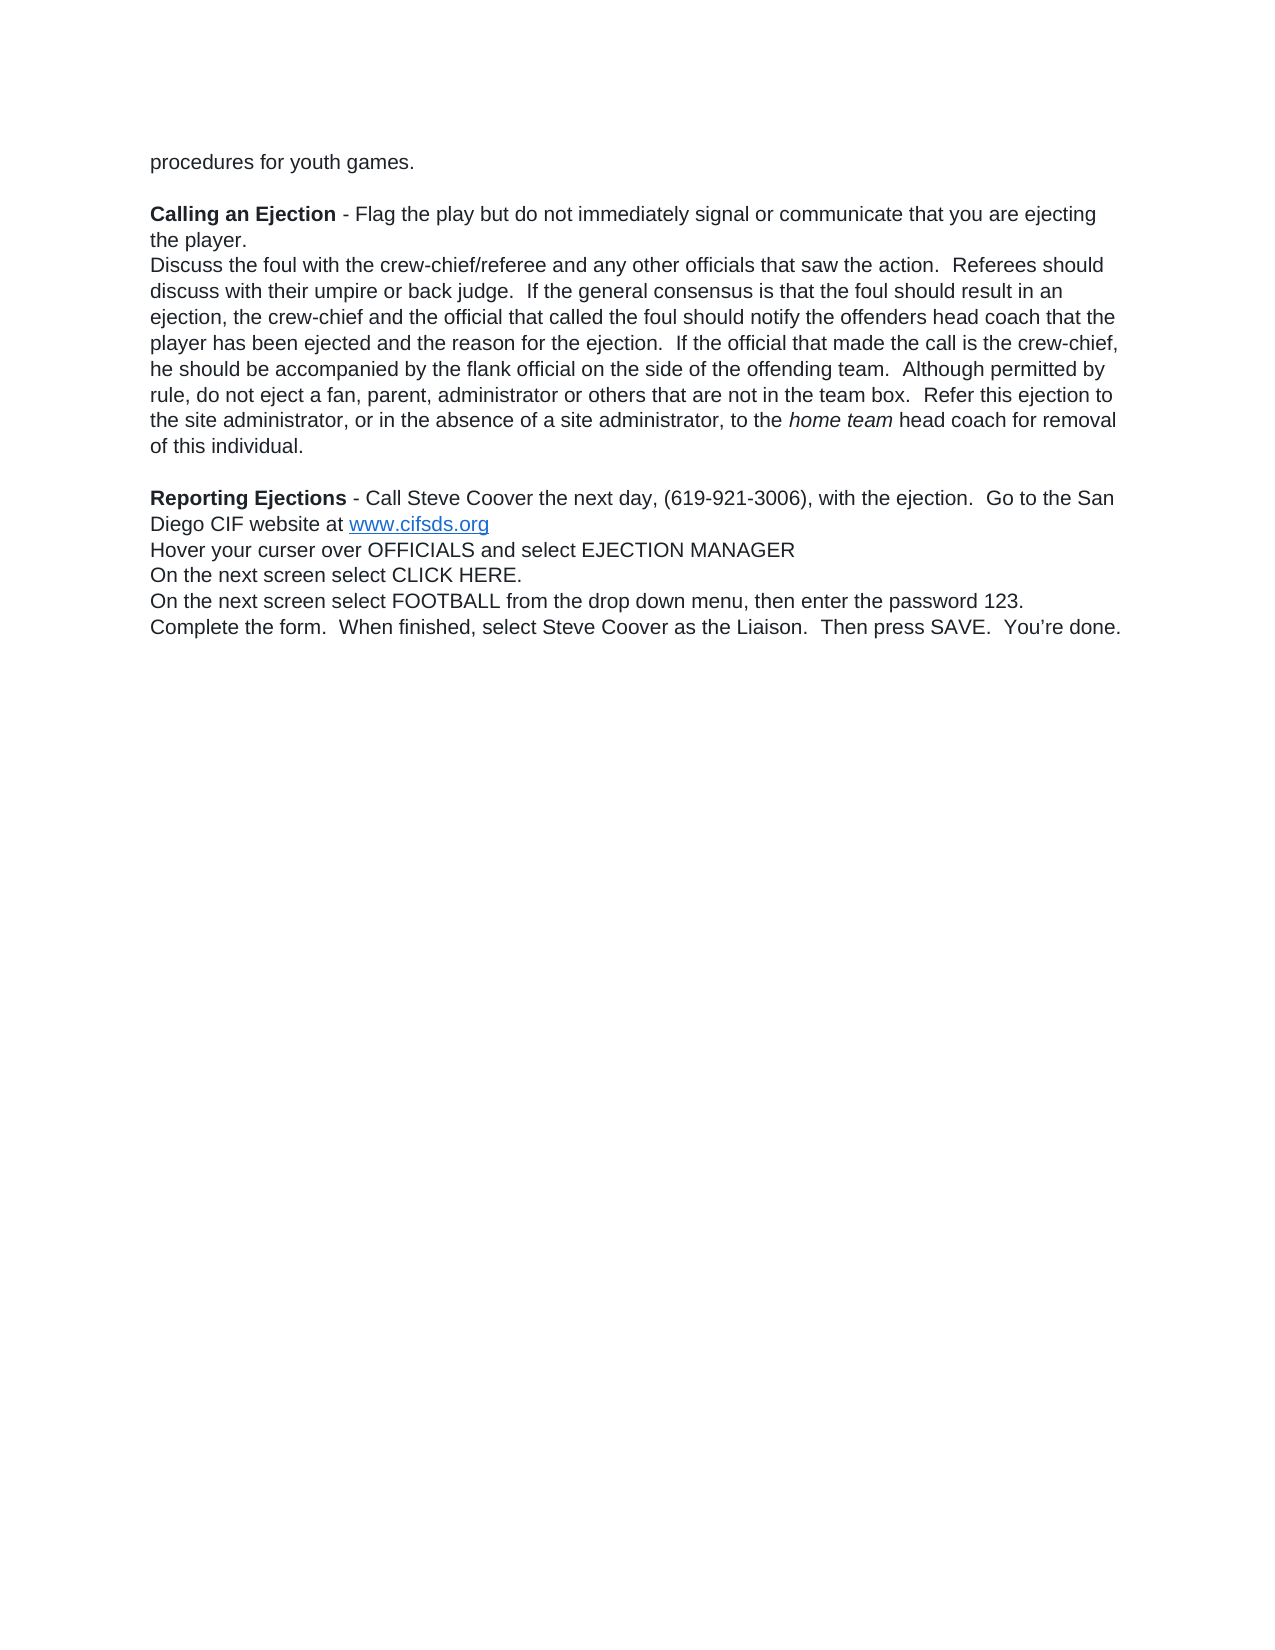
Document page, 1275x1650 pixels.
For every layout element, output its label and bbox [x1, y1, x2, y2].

text [150, 150, 1125, 639]
